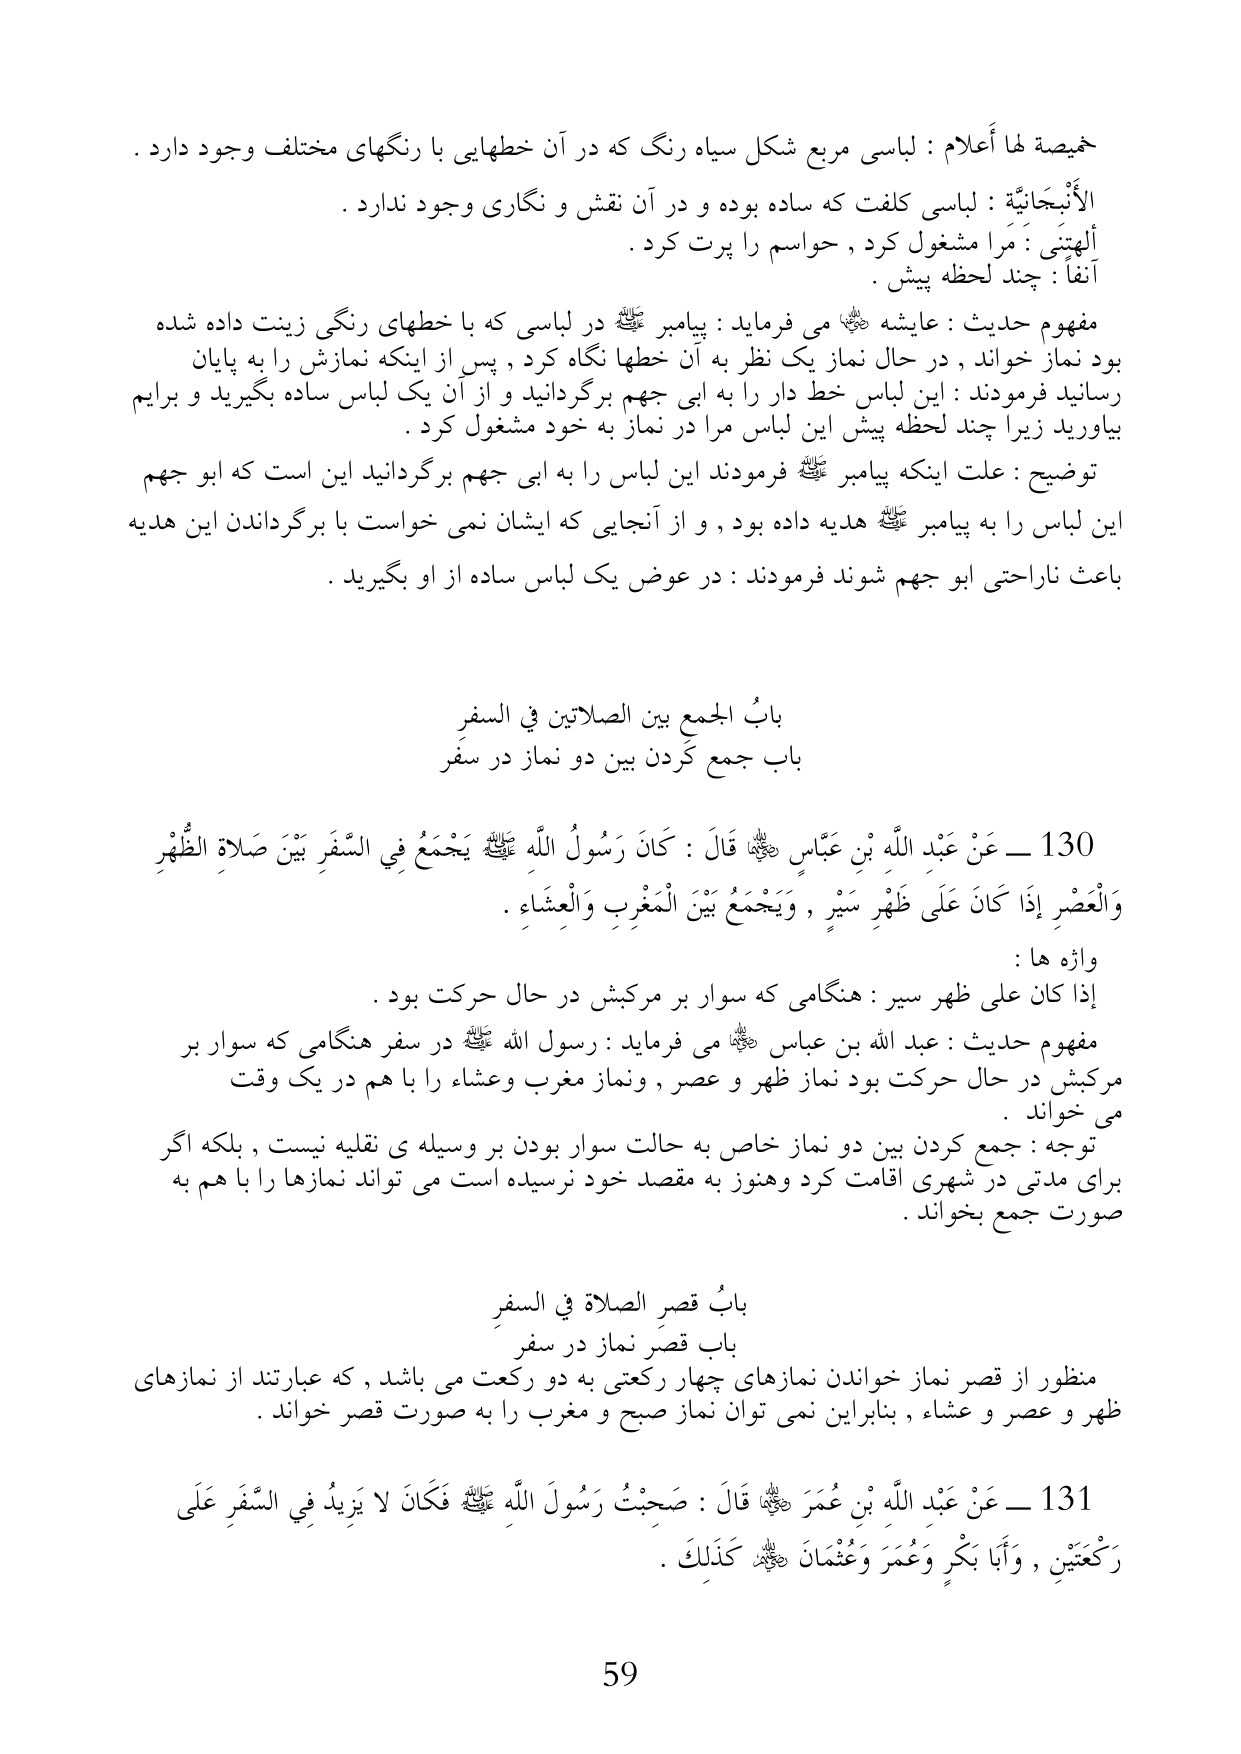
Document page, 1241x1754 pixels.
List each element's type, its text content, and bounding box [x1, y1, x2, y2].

text منظور از قصر نماز خواندن نمازهای چهار رکعتی به دو رکعت می باشد , که عبارتند از نمازهای ظهر و عصر و عشاء , بنابراین نمی توان نماز صبح و مغرب را به صورت قصر خواند . [118, 1365, 1122, 1432]
text بابُ قصرِ الصلاة في السفرِ [118, 1276, 1122, 1332]
text إذا کان علی ظهر سیر : هنگامی که سوار بر مرکبش در حال حرکت بود . [118, 983, 1122, 1016]
text خميصة لها أَعلام : لباسی مربع شکل سیاه رنگ که در آن خطهایی با رنگهای مختلف وجود دارد . [118, 118, 1122, 174]
text مفهوم حدیث : عایشه & می فرماید : پیامبر % در لباسی که با خطهای رنگی زینت داده شده بود نماز خواند , در حال نماز یک نظر به آن خطها نگاه کرد , پس از اینکه نمازش را به پایان رسانید فرمودند : این لباس خط دار را به ابی جهم برگردانید و از آن یک لباس ساده بگیرید و برایم بیاورید زیرا چند لحظه پیش این لباس مرا در نماز به خود مشغول کرد . [118, 297, 1122, 447]
text بابُ الجمعِ بين الصلاتين في السفرِ [118, 688, 1122, 744]
text آنفاً : چند لحظه پیش . [118, 263, 1122, 297]
text توضیح : علت اینکه پیامبر % فرمودند این لباس را به ابی جهم برگردانید این است که ابو جهم این لباس را به پیامبر % هدیه داده بود , و از آنجایی که ایشان نمی خواست با برگرداندن این هدیه باعث ناراحتی ابو جهم شوند فرمودند : در عوض یک لباس ساده از او بگیرید . [118, 447, 1122, 602]
text 130 ـ عَنْ عَبْدِ اللَّهِ بْنِ عَبَّاسٍ $ قَالَ : كَانَ رَسُولُ اللَّهِ % يَجْمَعُ فِي السَّفَرِ بَيْنَ صَلاةِ الظُّهْرِ وَالْعَصْرِ إذَا كَانَ عَلَى ظَهْرِ سَيْرٍ , وَيَجْمَعُ بَيْنَ الْمَغْرِبِ وَالْعِشَاءِ . [118, 821, 1122, 933]
text 131 ـ عَنْ عَبْدِ اللَّهِ بْنِ عُمَرَ $ قَالَ : صَحِبْتُ رَسُولَ اللَّهِ % فَكَانَ لا يَزِيدُ فِي السَّفَرِ عَلَى رَكْعَتَيْنِ , وَأَبَا بَكْرٍ وَعُمَرَ وَعُثْمَانَ # كَذَلِكَ . [118, 1475, 1122, 1587]
text مفهوم حدیث : عبد الله بن عباس $ می فرماید : رسول الله % در سفر هنگامی که سوار بر مرکبش در حال حرکت بود نماز ظهر و عصر , ونماز مغرب وعشاء را با هم در یک وقت می خواند . [118, 1016, 1122, 1133]
text توجه : جمع کردن بین دو نماز خاص به حالت سوار بودن بر وسیله ی نقلیه نیست , بلکه اگر برای مدتی در شهری اقامت کرد وهنوز به مقصد خود نرسیده است می تواند نمازها را با هم به صورت جمع بخواند . [118, 1133, 1122, 1233]
text باب قصر نماز در سفر [118, 1332, 1122, 1365]
text ألهتنی : مرا مشغول کرد , حواسم را پرت کرد . [118, 230, 1122, 263]
text الأَنْبِجَانِيَّةِ : لباسی کلفت که ساده بوده و در آن نقش و نگاری وجود ندارد . [118, 174, 1122, 230]
text باب جمع کردن بین دو نماز در سفر [118, 744, 1122, 778]
text واژه ها : [118, 933, 1122, 983]
